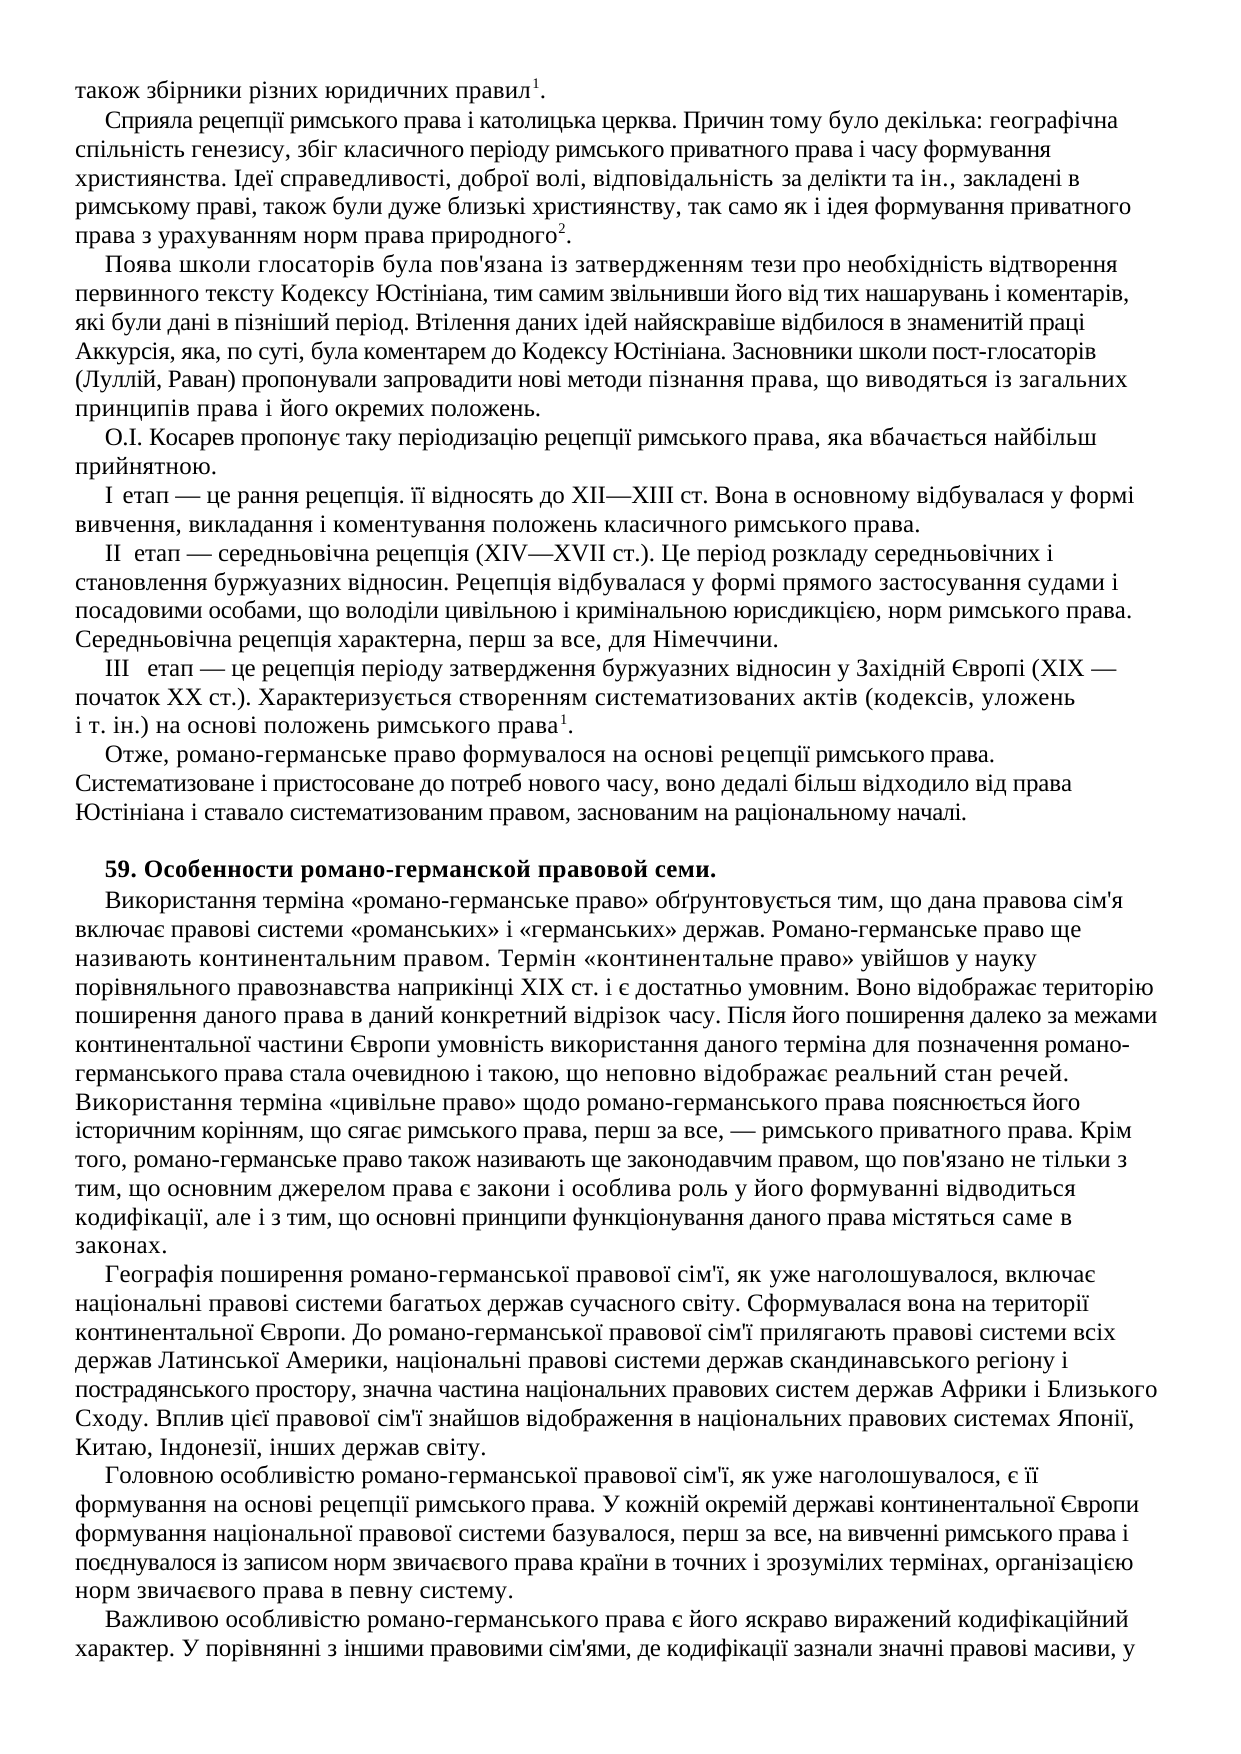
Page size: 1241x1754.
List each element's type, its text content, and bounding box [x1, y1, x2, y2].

text Сприяла рецепції римського права і католицька церква. Причин тому було декілька: географічна спільність генезису, збіг класичного періоду римського приватного права і часу формування християнства. Ідеї справедливості, доброї волі, відповідальність за делікти та ін., закладені в римському праві, також були дуже близькі християнству, так само як і ідея формування приватного права з урахуванням норм права природного2. [75, 105, 1165, 249]
text Отже, романо-германське право формувалося на основі рецепції римського права. Систематизоване і пристосоване до потреб нового часу, воно дедалі більш відходило від права Юстініана і ставало систематизованим правом, заснованим на раціональному началі. [75, 739, 1163, 826]
text 59. Особенности романо-германской правовой семи. [75, 854, 1163, 883]
text III етап — це рецепція періоду затвердження буржуазних відносин у Західній Європі (XIX — початок XX ст.). Характеризується створенням систематизованих актів (кодексів, уложень і т. ін.) на основі положень римського права1. [75, 653, 1165, 739]
text Географія поширення романо-германської правової сім'ї, як уже наголошувалося, включає національні правові системи багатьох держав сучасного світу. Сформувалася вона на території континентальної Європи. До романо-германської правової сім'ї прилягають правові системи всіх держав Латинської Америки, національні правові системи держав скандинавського регіону і пострадянського простору, значна частина національних правових систем держав Африки і Близького Сходу. Вплив цієї правової сім'ї знайшов відображення в національних правових системах Японії, Китаю, Індонезії, інших держав світу. [75, 1259, 1165, 1461]
text Використання терміна «романо-германське право» обґрунтовується тим, що дана правова сім'я включає правові системи «романських» і «германських» держав. Романо-германське право ще називають континентальним правом. Термін «континентальне право» увійшов у науку порівняльного правознавства наприкінці XIX ст. і є достатньо умовним. Воно відображає територію поширення даного права в даний конкретний відрізок часу. Після його поширення далеко за межами континентальної частини Європи умовність використання даного терміна для позначення романо-германського права стала очевидною і такою, що неповно відображає реальний стан речей. Використання терміна «цивільне право» щодо романо-германського права пояснюється його історичним корінням, що сягає римського права, перш за все, — римського приватного права. Крім того, романо-германське право також називають ще законодавчим правом, що пов'язано не тільки з тим, що основним джерелом права є закони і особлива роль у його формуванні відводиться кодифікації, але і з тим, що основні принципи функціонування даного права містяться саме в законах. [75, 886, 1162, 1259]
text О.І. Косарев пропонує таку періодизацію рецепції римського права, яка вбачається найбільш прийнятною. [75, 422, 1163, 479]
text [75, 1604, 1165, 1662]
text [75, 75, 1165, 104]
text Поява школи глосаторів була пов'язана із затвердженням тези про необхідність відтворення первинного тексту Кодексу Юстініана, тим самим звільнивши його від тих нашарувань і коментарів, які були дані в пізніший період. Втілення даних ідей найяскравіше відбилося в знаменитій праці Аккурсія, яка, по суті, була коментарем до Кодексу Юстініана. Засновники школи пост-глосаторів (Луллій, Раван) пропонували запровадити нові методи пізнання права, що виводяться із загальних принципів права і його окремих положень. [75, 249, 1165, 422]
text Головною особливістю романо-германської правової сім'ї, як уже наголошувалося, є її формування на основі рецепції римського права. У кожній окремій державі континентальної Європи формування національної правової системи базувалося, перш за все, на вивченні римського права і поєднувалося із записом норм звичаєвого права країни в точних і зрозумілих термінах, організацією норм звичаєвого права в певну систему. [75, 1461, 1165, 1604]
text II етап — середньовічна рецепція (XIV—XVII ст.). Це період розкладу середньовічних і становлення буржуазних відносин. Рецепція відбувалася у формі прямого застосування судами і посадовими особами, що володіли цивільною і кримінальною юрисдикцією, норм римського права. Середньовічна рецепція характерна, перш за все, для Німеччини. [75, 538, 1165, 653]
text I етап — це рання рецепція. її відносять до XII—XIII ст. Вона в основному відбувалася у формі вивчення, викладання і коментування положень класичного римського права. [75, 481, 1165, 538]
